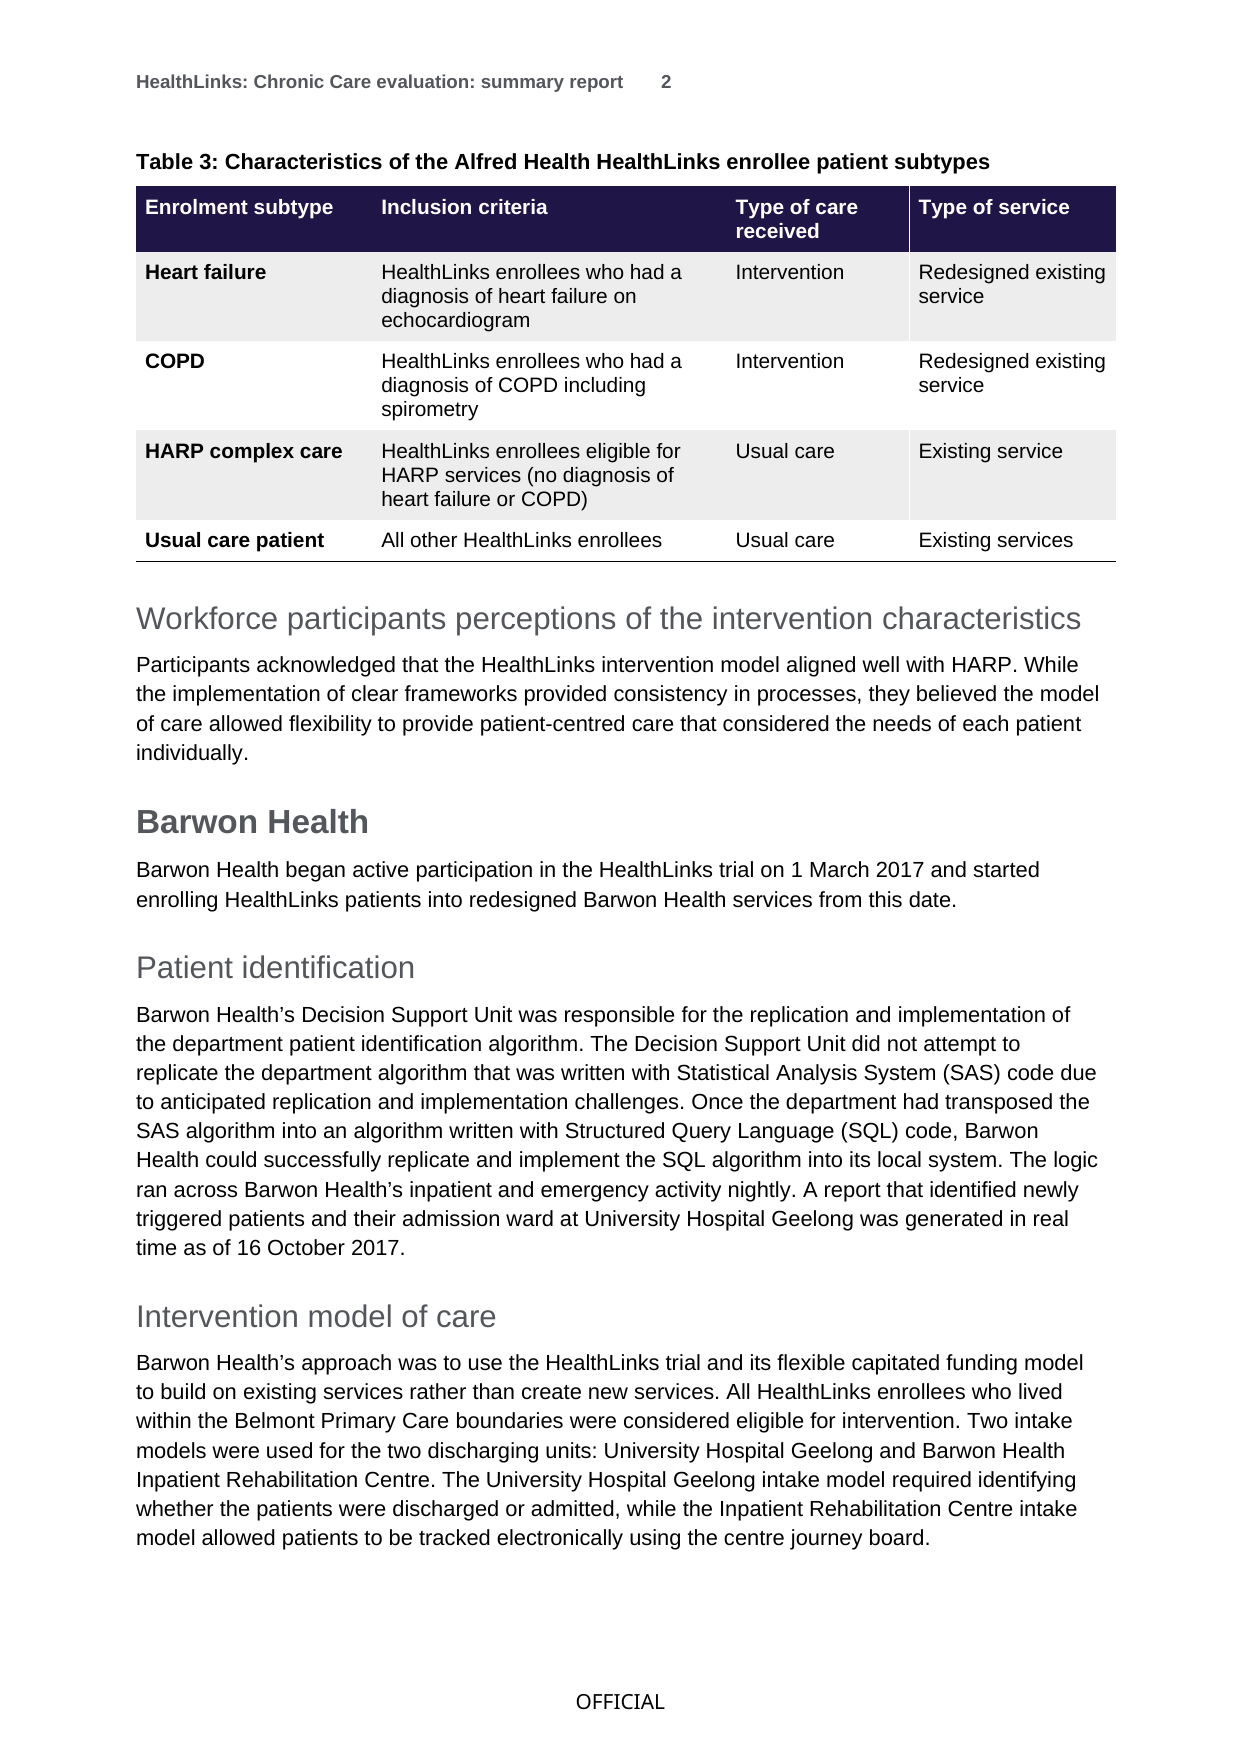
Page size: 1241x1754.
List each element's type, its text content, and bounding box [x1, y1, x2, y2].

text Barwon Health’s approach was to use the HealthLinks trial and its flexible capitated funding model to build on existing services rather than create new services. All HealthLinks enrollees who lived within the Belmont Primary Care boundaries were considered eligible for intervention. Two intake models were used for the two discharging units: University Hospital Geelong and Barwon Health Inpatient Rehabilitation Centre. The University Hospital Geelong intake model required identifying whether the patients were discharged or admitted, while the Inpatient Rehabilitation Centre intake model allowed patients to be tracked electronically using the centre journey board. [136, 1346, 1104, 1550]
table_header Inclusion criteria [372, 186, 726, 252]
text Table 3: Characteristics of the Alfred Health HealthLinks enrollee patient subtypes [136, 148, 1104, 174]
table_cell HealthLinks enrollees who had a diagnosis of heart failure on echocardiogram [372, 252, 726, 341]
table_cell Redesigned existing service [910, 341, 1116, 430]
table_cell Existing services [910, 520, 1116, 561]
table_cell HealthLinks enrollees who had a diagnosis of COPD including spirometry [372, 341, 726, 430]
table_cell Usual care [726, 430, 909, 520]
table_header Type of service [910, 186, 1116, 252]
table_header Enrolment subtype [136, 186, 372, 252]
table_cell Usual care [726, 520, 909, 561]
table_cell Existing service [910, 430, 1116, 520]
table_cell Intervention [726, 341, 909, 430]
subtitle Intervention model of care [136, 1298, 1104, 1333]
table_cell COPD [136, 341, 372, 430]
table_cell HARP complex care [136, 430, 372, 520]
subtitle Patient identification [136, 949, 1104, 985]
table_cell Intervention [726, 252, 909, 341]
table_cell Usual care patient [136, 520, 372, 561]
table_header Type of care received [726, 186, 909, 252]
table_cell All other HealthLinks enrollees [372, 520, 726, 561]
subtitle Workforce participants perceptions of the intervention characteristics [136, 600, 1104, 636]
table_cell HealthLinks enrollees eligible for HARP services (no diagnosis of heart failure or COPD) [372, 430, 726, 520]
text Barwon Health’s Decision Support Unit was responsible for the replication and implementation of the department patient identification algorithm. The Decision Support Unit did not attempt to replicate the department algorithm that was written with Statistical Analysis System (SAS) code due to anticipated replication and implementation challenges. Once the department had transposed the SAS algorithm into an algorithm written with Structured Query Language (SQL) code, Barwon Health could successfully replicate and implement the SQL algorithm into its local system. The logic ran across Barwon Health’s inpatient and emergency activity nightly. A report that identified newly triggered patients and their admission ward at University Hospital Geelong was generated in real time as of 16 October 2017. [136, 998, 1104, 1260]
table_cell Redesigned existing service [910, 252, 1116, 341]
text Barwon Health began active participation in the HealthLinks trial on 1 March 2017 and started enrolling HealthLinks patients into redesigned Barwon Health services from this date. [136, 853, 1104, 912]
table_cell Heart failure [136, 252, 372, 341]
text Participants acknowledged that the HealthLinks intervention model aligned well with HARP. While the implementation of clear frameworks provided consistency in processes, they believed the model of care allowed flexibility to provide patient-centred care that considered the needs of each patient individually. [136, 648, 1104, 765]
subtitle Barwon Health [136, 802, 1104, 841]
